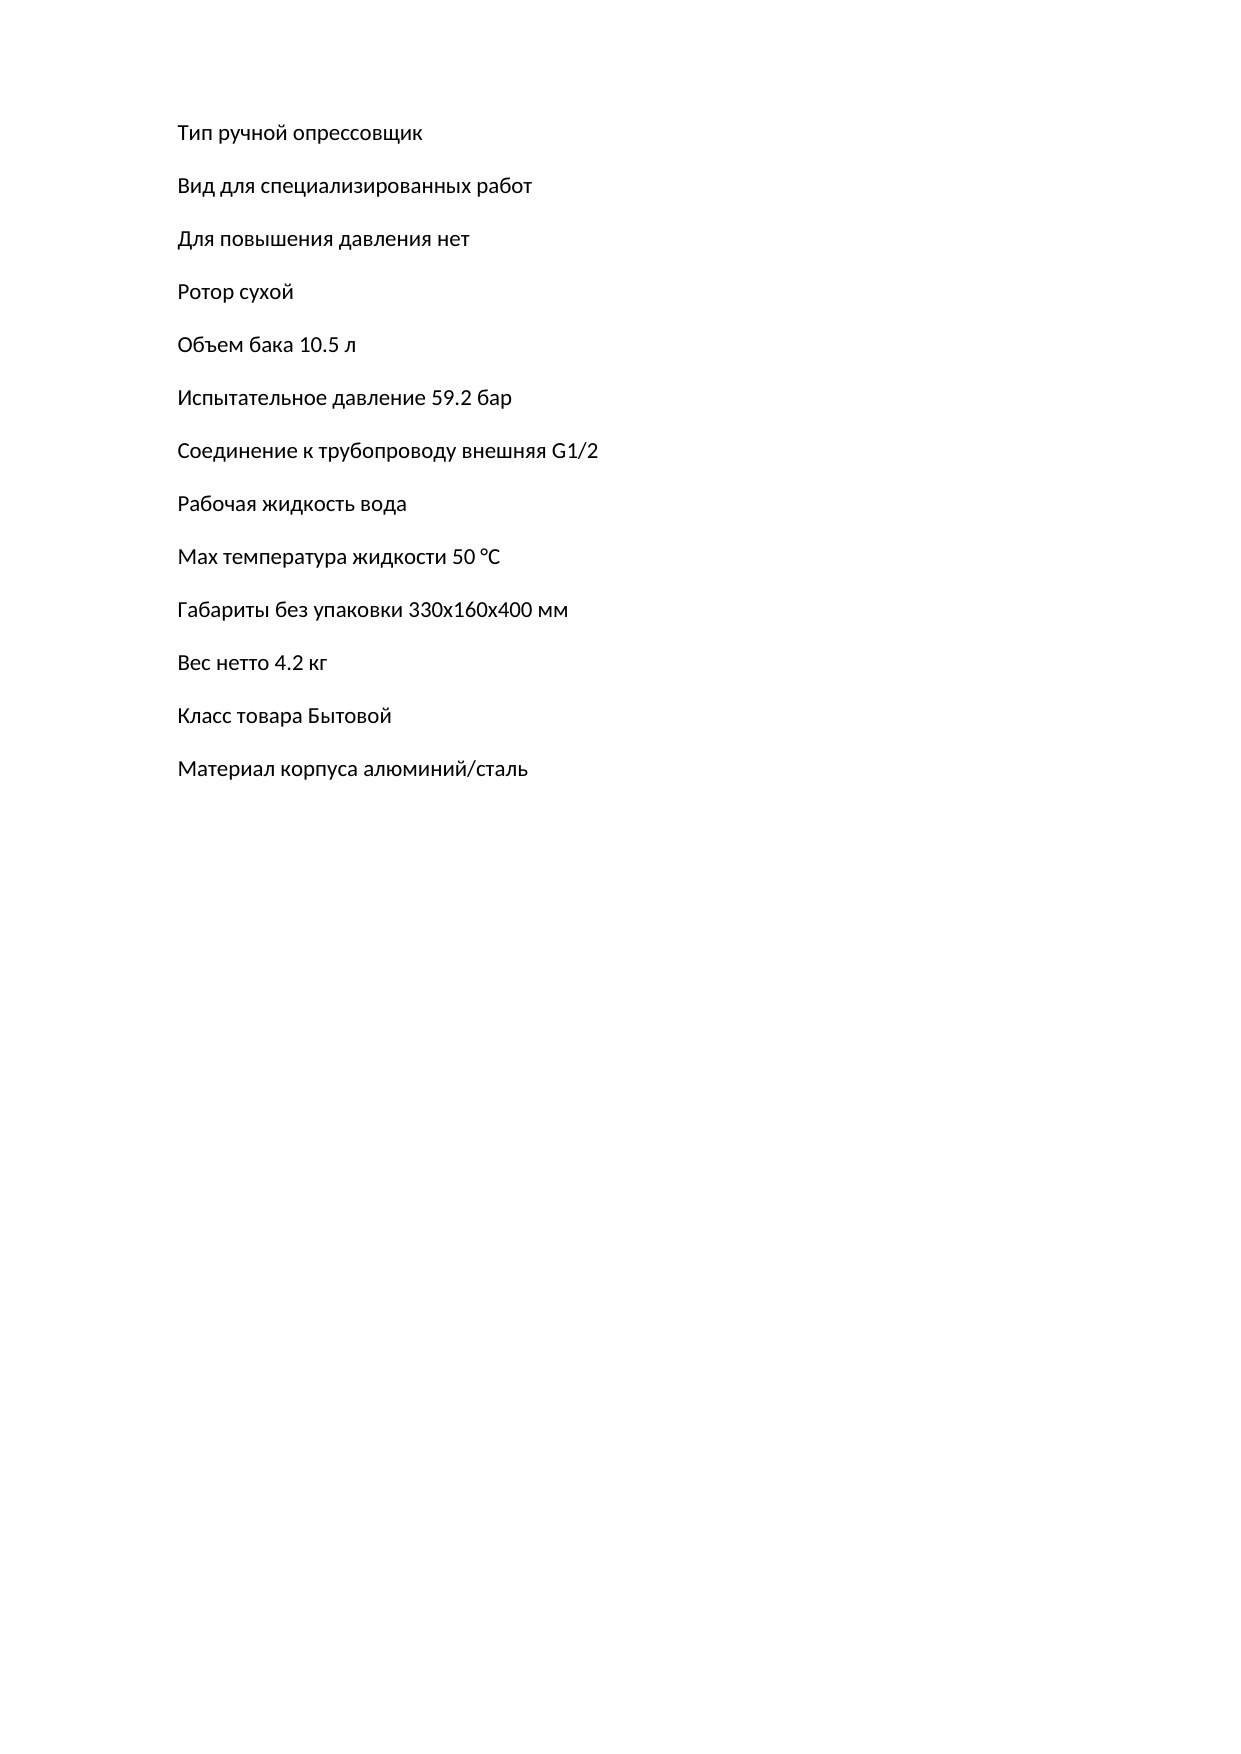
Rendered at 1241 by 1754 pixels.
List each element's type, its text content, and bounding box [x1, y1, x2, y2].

text Тип ручной опрессовщик [177, 118, 1152, 146]
text Вид для специализированных работ [177, 171, 1152, 199]
text Класс товара Бытовой [177, 701, 1152, 729]
text Для повышения давления нет [177, 224, 1152, 252]
text Испытательное давление 59.2 бар [177, 383, 1152, 411]
text Объем бака 10.5 л [177, 330, 1152, 358]
text Ротор сухой [177, 277, 1152, 305]
text Материал корпуса алюминий/сталь [177, 754, 1152, 782]
text Соединение к трубопроводу внешняя G1/2 [177, 436, 1152, 464]
text Рабочая жидкость вода [177, 489, 1152, 517]
text Вес нетто 4.2 кг [177, 648, 1152, 676]
text Мах температура жидкости 50 °С [177, 542, 1152, 570]
text Габариты без упаковки 330х160х400 мм [177, 595, 1152, 623]
